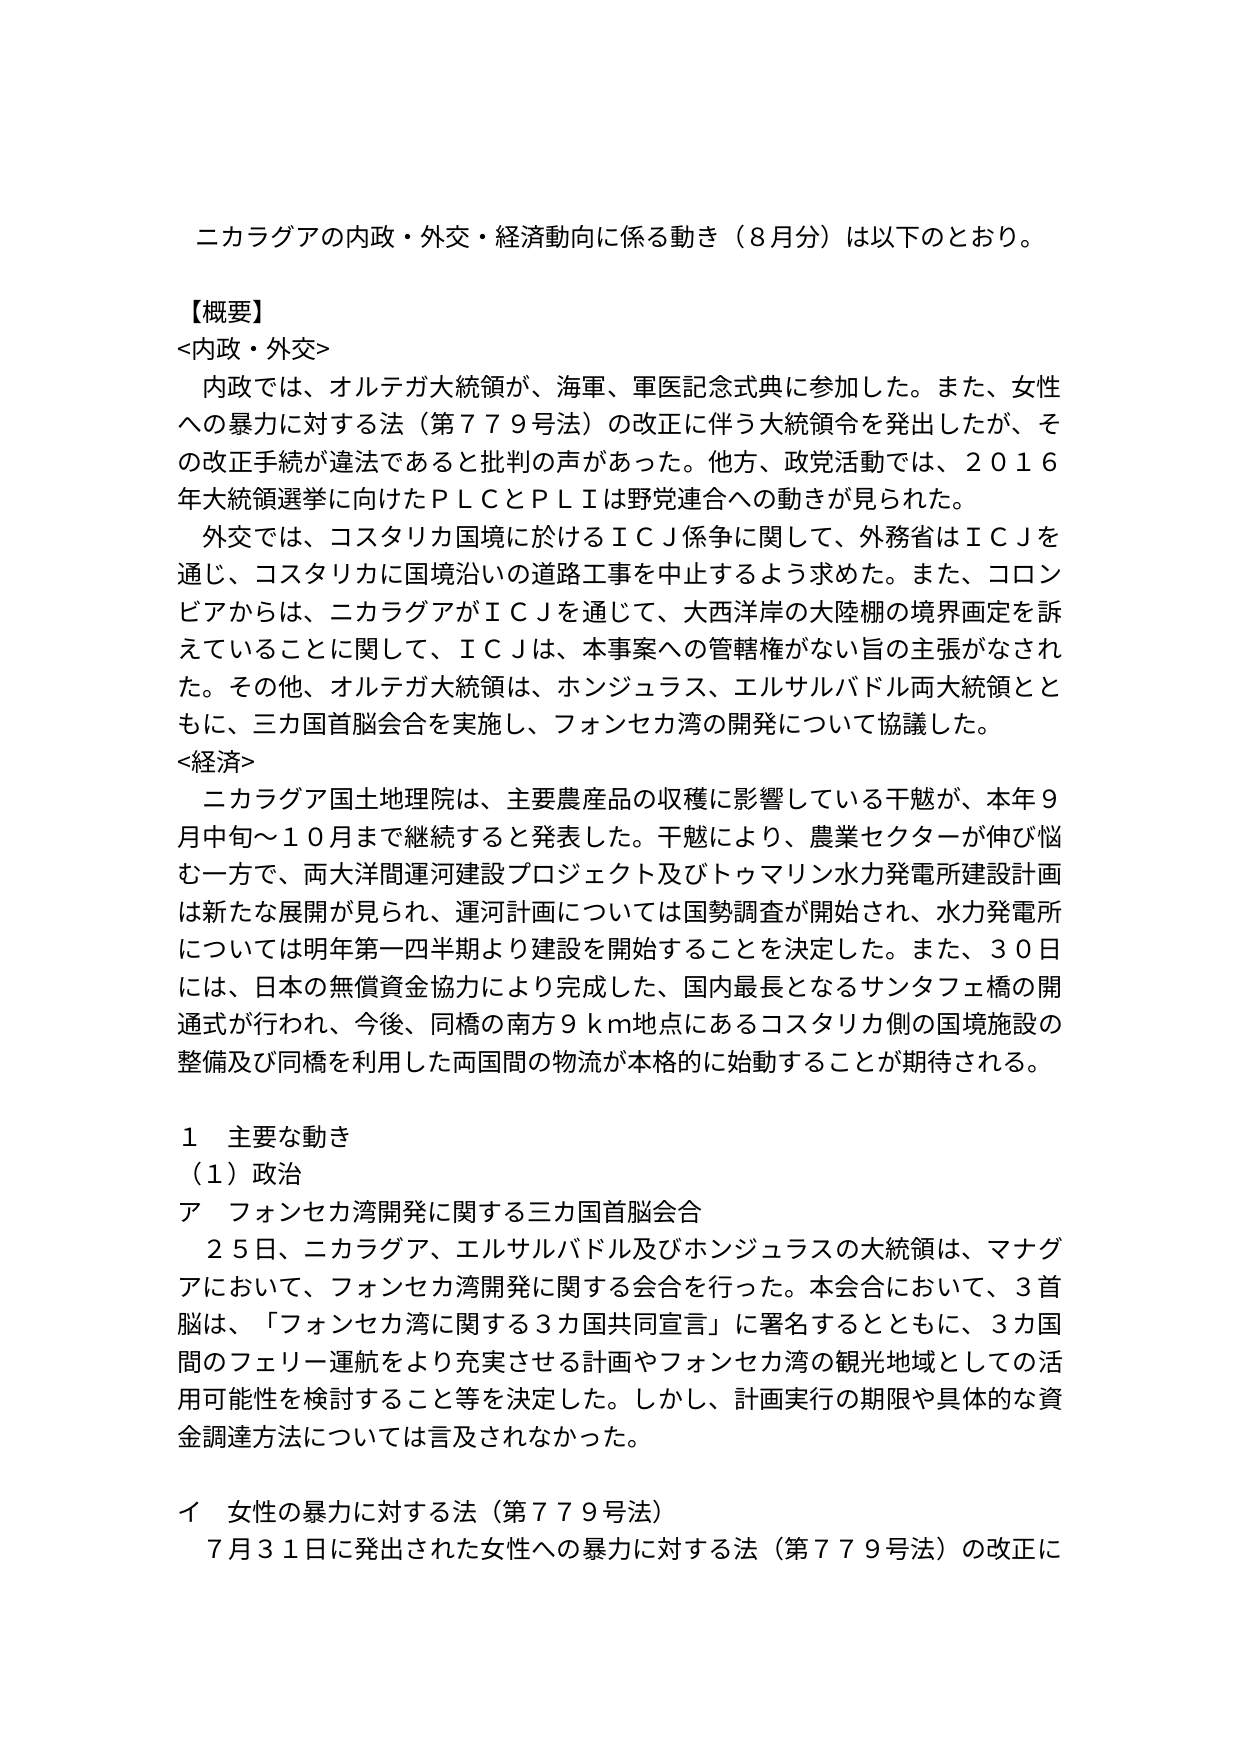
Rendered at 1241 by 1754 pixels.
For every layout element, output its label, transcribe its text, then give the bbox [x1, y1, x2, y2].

text ニカラグアの内政・外交・経済動向に係る動き（８月分）は以下のとおり。 [177, 217, 1063, 254]
text ア フォンセカ湾開発に関する三カ国首脳会合 [177, 1192, 1063, 1229]
text <経済> [177, 742, 1063, 779]
text 内政では、オルテガ大統領が、海軍、軍医記念式典に参加した。また、女性への暴力に対する法（第７７９号法）の改正に伴う大統領令を発出したが、その改正手続が違法であると批判の声があった。他方、政党活動では、２０１６年大統領選挙に向けたＰＬＣとＰＬＩは野党連合への動きが見られた。 [177, 367, 1063, 517]
text 【概要】 [177, 292, 1063, 329]
text ２５日、ニカラグア、エルサルバドル及びホンジュラスの大統領は、マナグアにおいて、フォンセカ湾開発に関する会合を行った。本会合において、３首脳は、「フォンセカ湾に関する３カ国共同宣言」に署名するとともに、３カ国間のフェリー運航をより充実させる計画やフォンセカ湾の観光地域としての活用可能性を検討すること等を決定した。しかし、計画実行の期限や具体的な資金調達方法については言及されなかった。 [177, 1229, 1063, 1454]
text ニカラグア国土地理院は、主要農産品の収穫に影響している干魃が、本年９月中旬～１０月まで継続すると発表した。干魃により、農業セクターが伸び悩む一方で、両大洋間運河建設プロジェクト及びトゥマリン水力発電所建設計画は新たな展開が見られ、運河計画については国勢調査が開始され、水力発電所については明年第一四半期より建設を開始することを決定した。また、３０日には、日本の無償資金協力により完成した、国内最長となるサンタフェ橋の開通式が行われ、今後、同橋の南方９ｋｍ地点にあるコスタリカ側の国境施設の整備及び同橋を利用した両国間の物流が本格的に始動することが期待される。 [177, 779, 1063, 1079]
text １ 主要な動き [177, 1117, 1063, 1154]
text <内政・外交> [177, 329, 1063, 367]
text 外交では、コスタリカ国境に於けるＩＣＪ係争に関して、外務省はＩＣＪを通じ、コスタリカに国境沿いの道路工事を中止するよう求めた。また、コロンビアからは、ニカラグアがＩＣＪを通じて、大西洋岸の大陸棚の境界画定を訴えていることに関して、ＩＣＪは、本事案への管轄権がない旨の主張がなされた。その他、オルテガ大統領は、ホンジュラス、エルサルバドル両大統領とともに、三カ国首脳会合を実施し、フォンセカ湾の開発について協議した。 [177, 517, 1063, 742]
text （１）政治 [177, 1154, 1063, 1192]
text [177, 1529, 1063, 1567]
text イ 女性の暴力に対する法（第７７９号法） [177, 1492, 1063, 1529]
